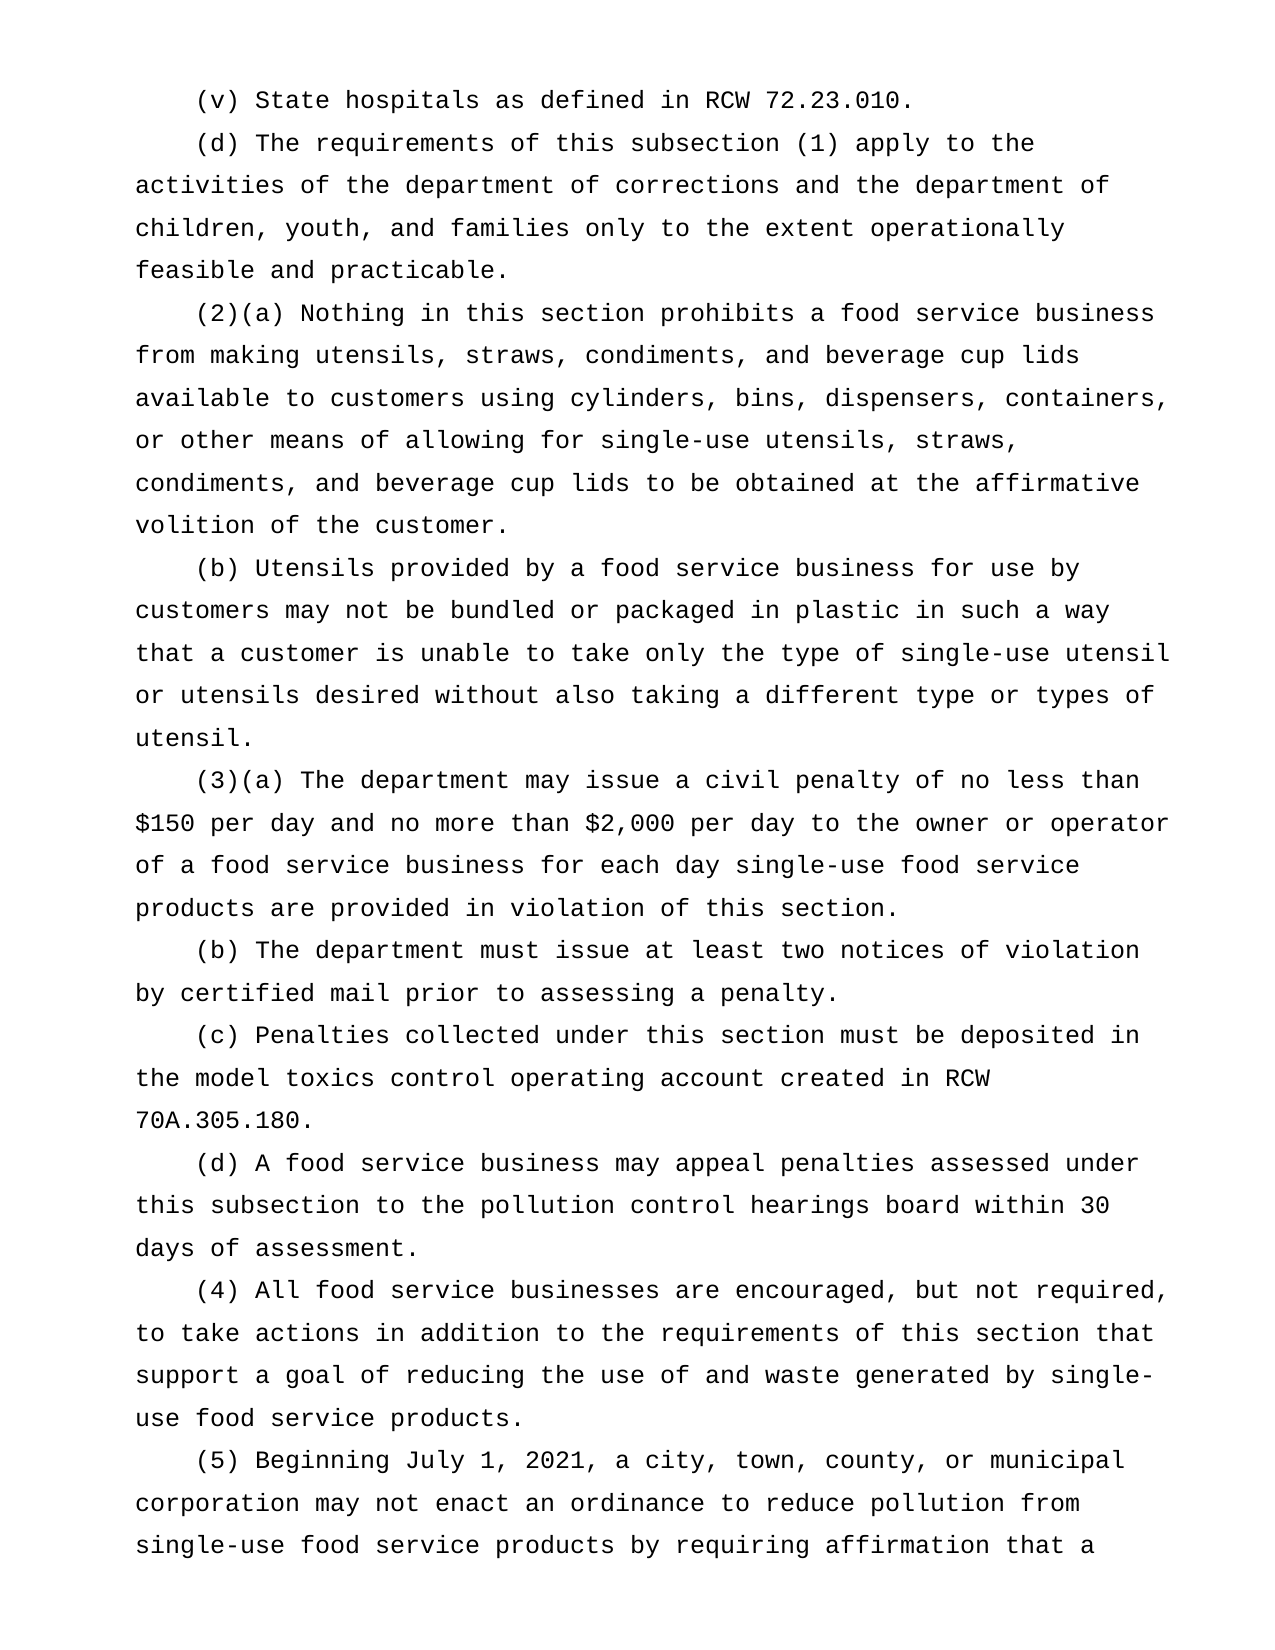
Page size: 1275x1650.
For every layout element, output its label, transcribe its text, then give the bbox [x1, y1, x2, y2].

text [135, 1435, 1170, 1562]
text (4) All food service businesses are encouraged, but not required, to take actions in addition to the requirements of this section that support a goal of reducing the use of and waste generated by single-use food service products. [135, 1265, 1170, 1435]
text (3)(a) The department may issue a civil penalty of no less than $150 per day and no more than $2,000 per day to the owner or operator of a food service business for each day single-use food service products are provided in violation of this section. [135, 755, 1170, 925]
text (b) Utensils provided by a food service business for use by customers may not be bundled or packaged in plastic in such a way that a customer is unable to take only the type of single-use utensil or utensils desired without also taking a different type or types of utensil. [135, 542, 1170, 755]
text (c) Penalties collected under this section must be deposited in the model toxics control operating account created in RCW 70A.305.180. [135, 1010, 1170, 1137]
text (d) The requirements of this subsection (1) apply to the activities of the department of corrections and the department of children, youth, and families only to the extent operationally feasible and practicable. [135, 117, 1170, 287]
text (v) State hospitals as defined in RCW 72.23.010. [135, 75, 1170, 117]
text (b) The department must issue at least two notices of violation by certified mail prior to assessing a penalty. [135, 925, 1170, 1010]
text (2)(a) Nothing in this section prohibits a food service business from making utensils, straws, condiments, and beverage cup lids available to customers using cylinders, bins, dispensers, containers, or other means of allowing for single-use utensils, straws, condiments, and beverage cup lids to be obtained at the affirmative volition of the customer. [135, 287, 1170, 542]
text (d) A food service business may appeal penalties assessed under this subsection to the pollution control hearings board within 30 days of assessment. [135, 1137, 1170, 1265]
